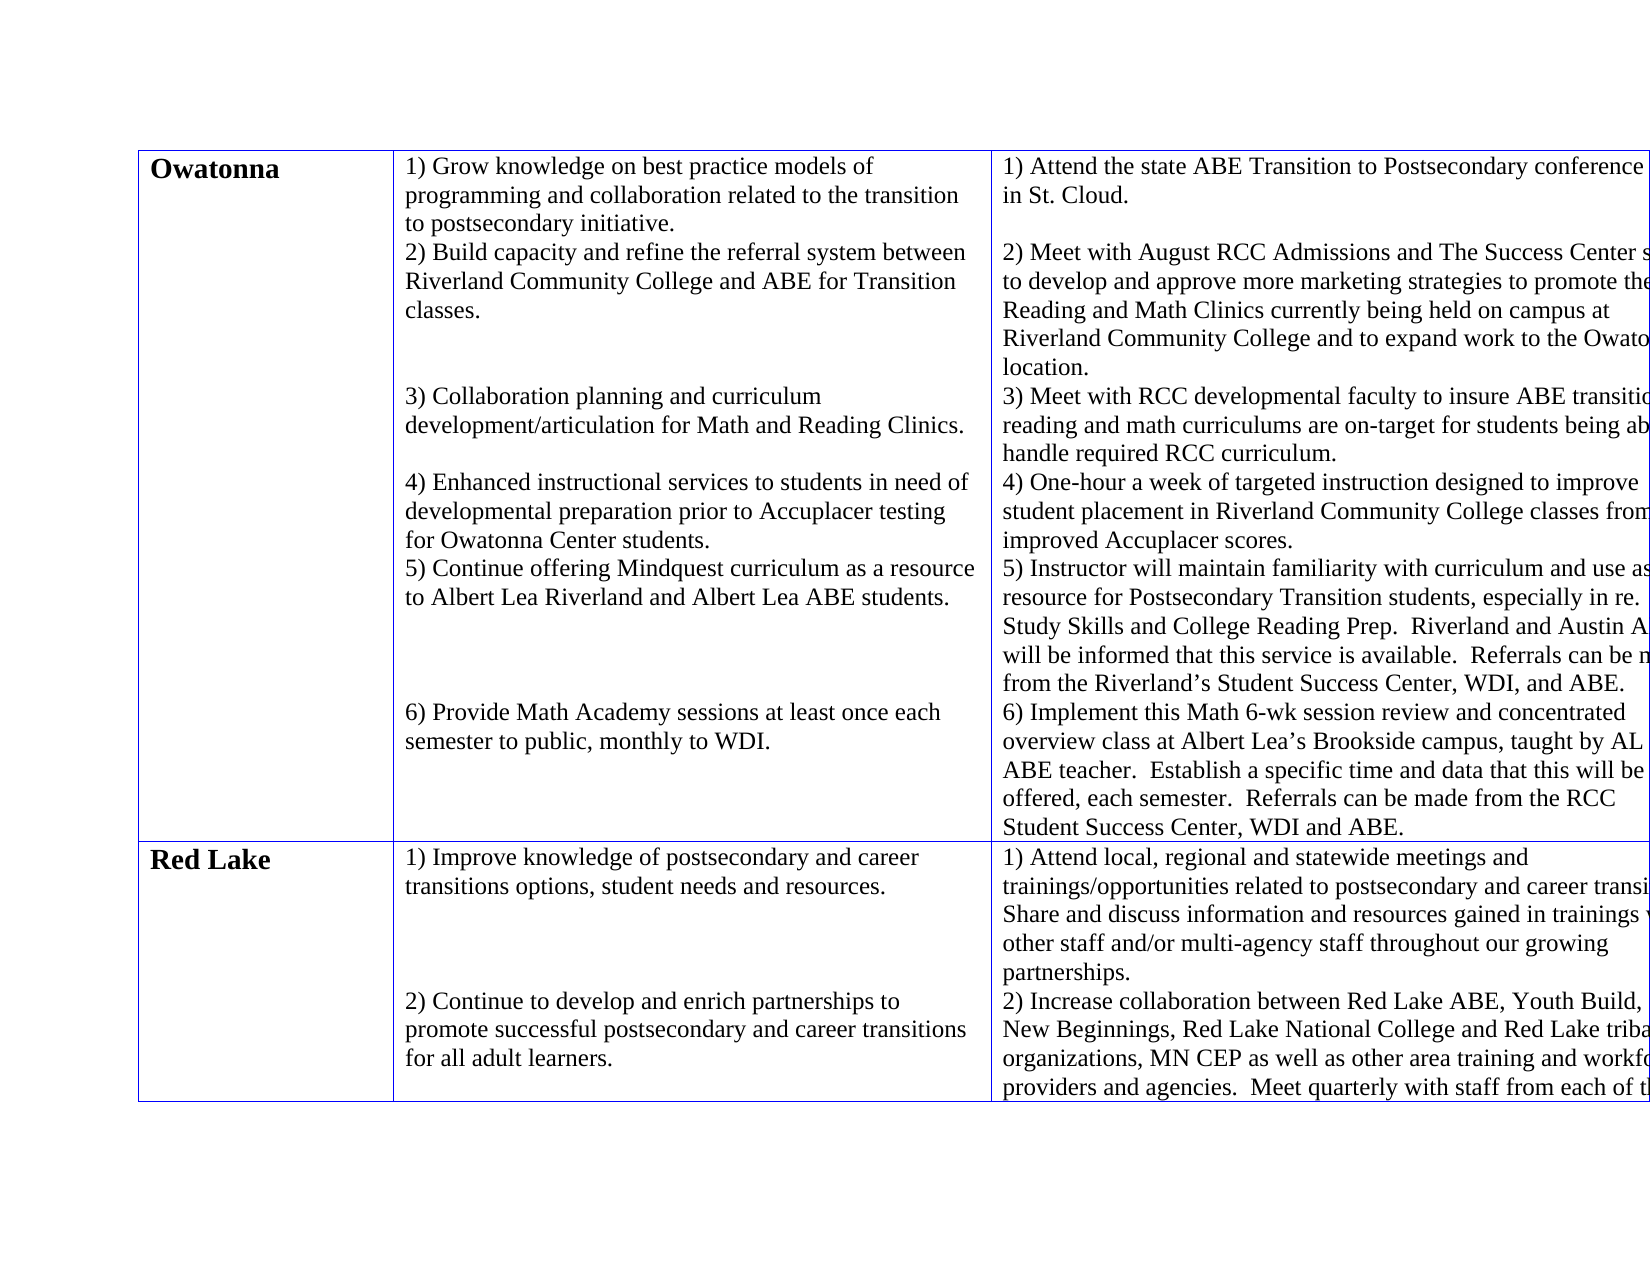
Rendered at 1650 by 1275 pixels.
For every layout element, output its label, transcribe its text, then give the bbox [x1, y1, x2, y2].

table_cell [992, 842, 1649, 1101]
table_cell Red Lake [139, 842, 393, 1101]
table_cell 1) Grow knowledge on best practice models of programming and collaboration related to the transition to postsecondary initiative. 2) Build capacity and refine the referral system between Riverland Community College and ABE for Transition classes. 3) Collaboration planning and curriculum development/articulation for Math and Reading Clinics. 4) Enhanced instructional services to students in need of developmental preparation prior to Accuplacer testing for Owatonna Center students. 5) Continue offering Mindquest curriculum as a resource to Albert Lea Riverland and Albert Lea ABE students. 6) Provide Math Academy sessions at least once each semester to public, monthly to WDI. [394, 151, 991, 841]
table_cell 1) Attend the state ABE Transition to Postsecondary conference held in St. Cloud. 2) Meet with August RCC Admissions and The Success Center staff to develop and approve more marketing strategies to promote the Reading and Math Clinics currently being held on campus at Riverland Community College and to expand work to the Owatonna location. 3) Meet with RCC developmental faculty to insure ABE transition reading and math curriculums are on-target for students being able to handle required RCC curriculum. 4) One-hour a week of targeted instruction designed to improve student placement in Riverland Community College classes from improved Accuplacer scores. 5) Instructor will maintain familiarity with curriculum and use as a resource for Postsecondary Transition students, especially in re. Study Skills and College Reading Prep. Riverland and Austin ABE will be informed that this service is available. Referrals can be made from the Riverland’s Student Success Center, WDI, and ABE. 6) Implement this Math 6-wk session review and concentrated overview class at Albert Lea’s Brookside campus, taught by AL ABE teacher. Establish a specific time and data that this will be offered, each semester. Referrals can be made from the RCC Student Success Center, WDI and ABE. [992, 151, 1649, 841]
table_cell Owatonna [139, 151, 393, 841]
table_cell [394, 842, 991, 1101]
